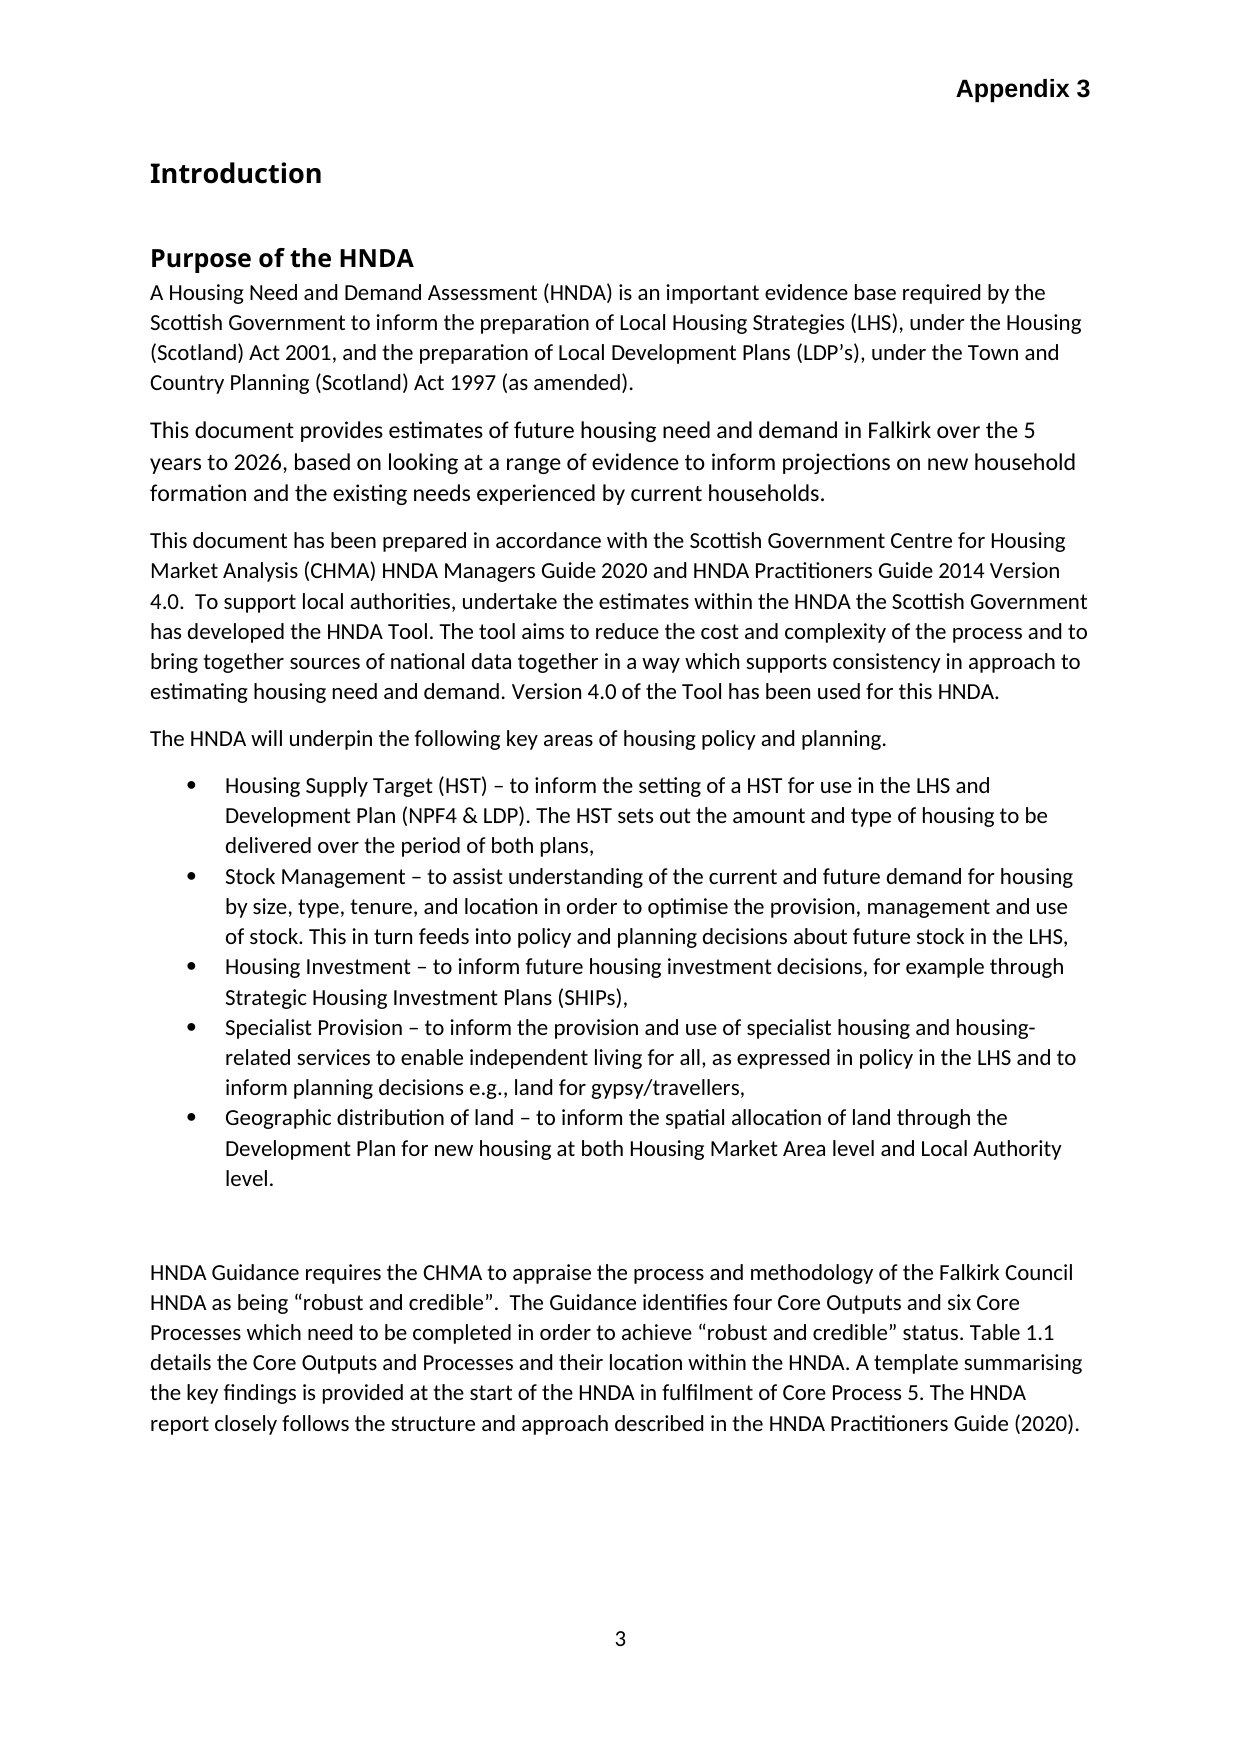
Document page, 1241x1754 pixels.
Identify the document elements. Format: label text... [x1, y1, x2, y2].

list Specialist Provision – to inform the provision and use of specialist housing and housing-related services to enable independent living for all, as expressed in policy in the LHS and to inform planning decisions e.g., land for gypsy/travellers, [187, 1013, 1090, 1101]
list Geographic distribution of land – to inform the spatial allocation of land through the Development Plan for new housing at both Housing Market Area level and Local Authority level. [187, 1103, 1090, 1192]
text A Housing Need and Demand Assessment (HNDA) is an important evidence base required by the Scottish Government to inform the preparation of Local Housing Strategies (LHS), under the Housing (Scotland) Act 2001, and the preparation of Local Development Plans (LDP’s), under the Town and Country Planning (Scotland) Act 1997 (as amended). [150, 278, 1090, 396]
text HNDA Guidance requires the CHMA to appraise the process and methodology of the Falkirk Council HNDA as being “robust and credible”. The Guidance identifies four Core Outputs and six Core Processes which need to be completed in order to achieve “robust and credible” status. Table 1.1 details the Core Outputs and Processes and their location within the HNDA. A template summarising the key findings is provided at the start of the HNDA in fulfilment of Core Process 5. The HNDA report closely follows the structure and approach described in the HNDA Practitioners Guide (2020). [150, 1258, 1090, 1437]
text The HNDA will underpin the following key areas of housing policy and planning. [150, 724, 1090, 752]
subtitle Introduction [150, 154, 1090, 191]
list Housing Investment – to inform future housing investment decisions, for example through Strategic Housing Investment Plans (SHIPs), [187, 952, 1090, 1011]
text This document provides estimates of future housing need and demand in Falkirk over the 5 years to 2026, based on looking at a range of evidence to inform projections on new household formation and the existing needs experienced by current households. [150, 415, 1090, 507]
text This document has been prepared in accordance with the Scottish Government Centre for Housing Market Analysis (CHMA) HNDA Managers Guide 2020 and HNDA Practitioners Guide 2014 Version 4.0. To support local authorities, undertake the estimates within the HNDA the Scottish Government has developed the HNDA Tool. The tool aims to reduce the cost and complexity of the process and to bring together sources of national data together in a way which supports consistency in approach to estimating housing need and demand. Version 4.0 of the Tool has been used for this HNDA. [150, 526, 1090, 706]
list Housing Supply Target (HST) – to inform the setting of a HST for use in the LHS and Development Plan (NPF4 & LDP). The HST sets out the amount and type of housing to be delivered over the period of both plans, [187, 771, 1090, 860]
list Stock Management – to assist understanding of the current and future demand for housing by size, type, tenure, and location in order to optimise the provision, management and use of stock. This in turn feeds into policy and planning decisions about future stock in the LHS, [187, 862, 1090, 950]
subtitle Purpose of the HNDA [150, 241, 1090, 275]
